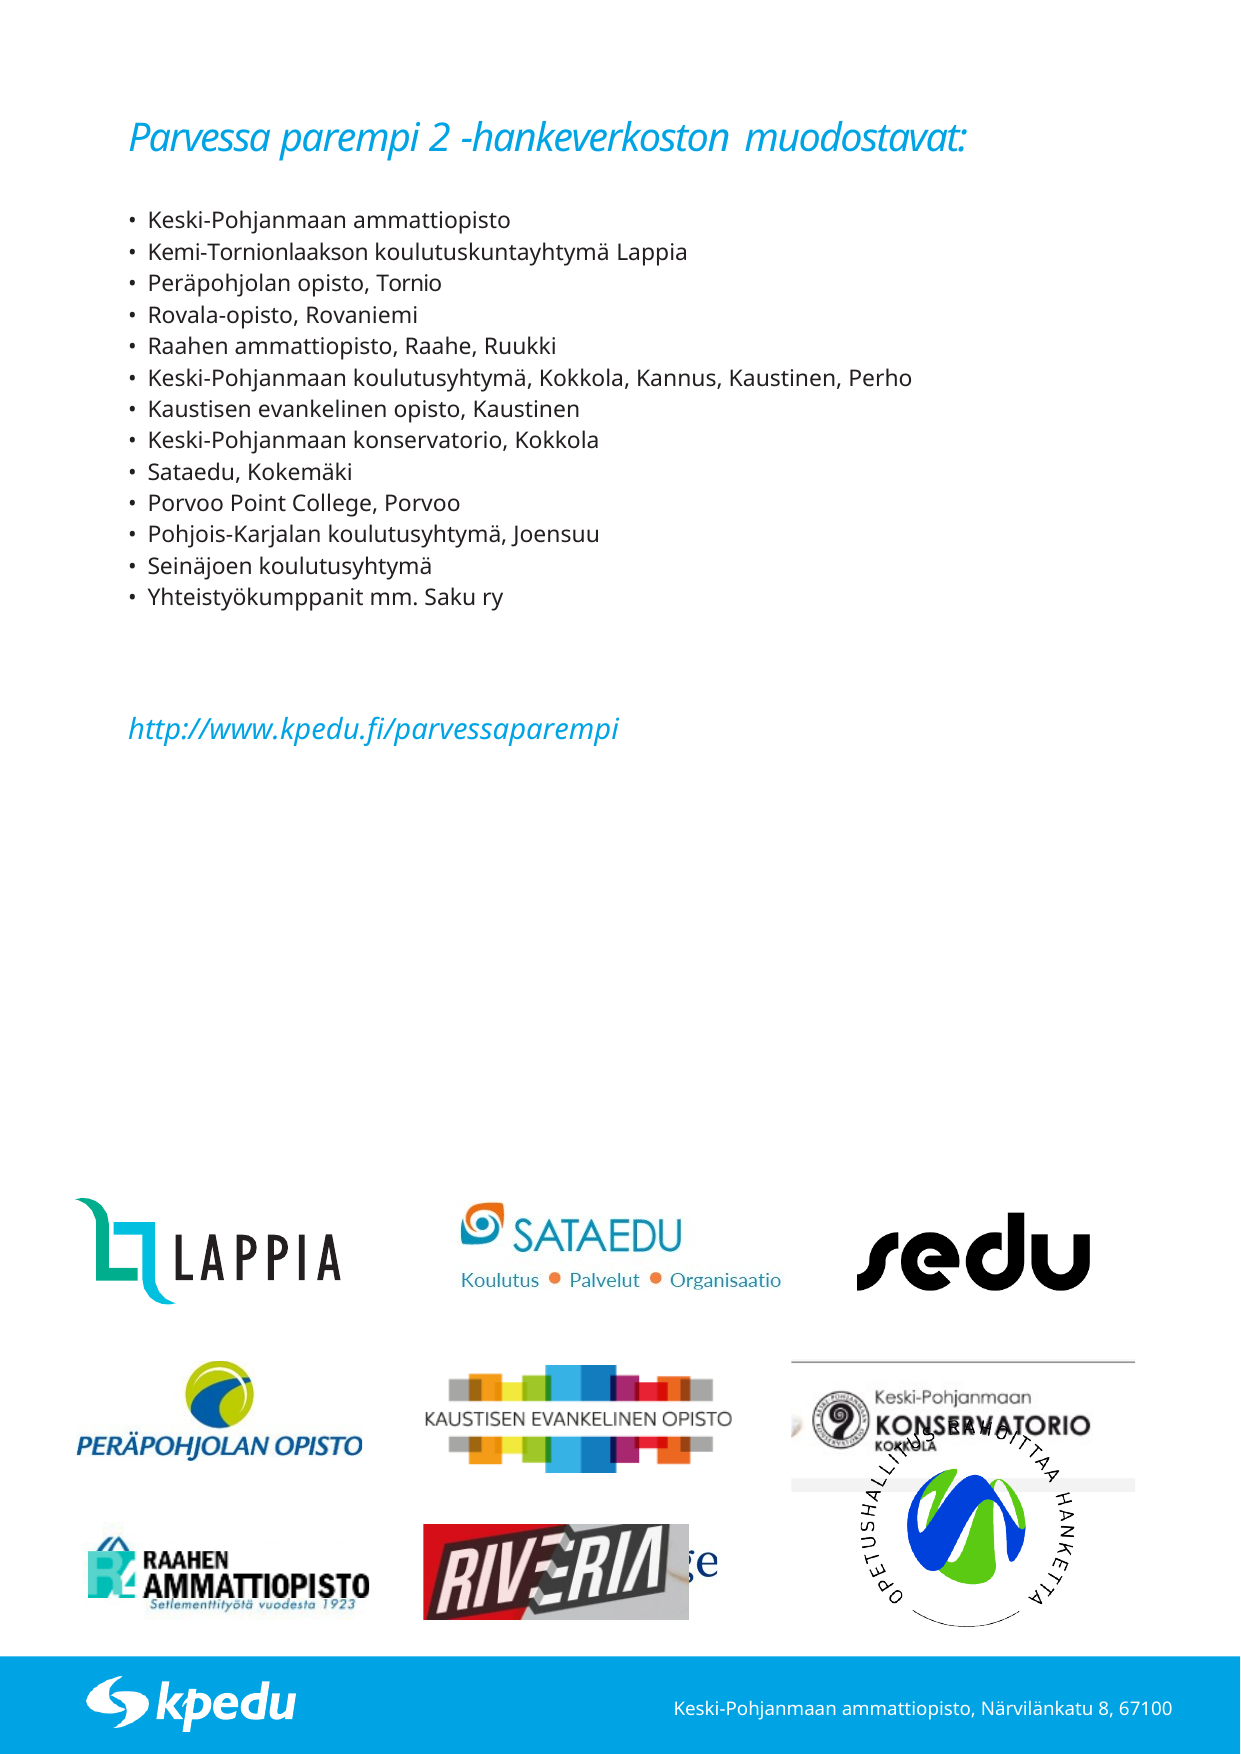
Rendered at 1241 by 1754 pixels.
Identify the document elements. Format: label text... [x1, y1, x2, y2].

picture [456, 1200, 785, 1290]
picture [791, 1359, 1136, 1627]
list Keski-Pohjanmaan koulutusyhtymä, Kokkola, Kannus, Kaustinen, Perho [128, 361, 1144, 393]
text http://www.kpedu.fi/parvessaparempi [128, 708, 1144, 748]
list Kaustisen evankelinen opisto, Kaustinen [128, 393, 1144, 424]
list Keski-Pohjanmaan ammattiopisto [128, 204, 1144, 236]
list Seinäjoen koulutusyhtymä [128, 550, 1144, 581]
list Porvoo Point College, Porvoo [128, 487, 1144, 518]
picture [423, 1524, 718, 1620]
picture [87, 1677, 124, 1713]
list Raahen ammattiopisto, Raahe, Ruukki [128, 330, 1144, 361]
text Parvessa parempi 2 -hankeverkoston muodostavat: [128, 109, 1144, 163]
list Keski-Pohjanmaan konservatorio, Kokkola [128, 424, 1144, 456]
list Sataedu, Kokemäki [128, 456, 1144, 487]
picture [857, 1212, 1090, 1291]
list Kemi-Tornionlaakson koulutuskuntayhtymä Lappia [128, 236, 1144, 267]
list Peräpohjolan opisto, Tornio [128, 267, 1144, 298]
picture [76, 1361, 363, 1461]
list Pohjois-Karjalan koulutusyhtymä, Joensuu [128, 518, 1144, 550]
picture [425, 1365, 732, 1473]
picture [82, 1522, 375, 1620]
list Rovala-opisto, Rovaniemi [128, 299, 1144, 330]
list Yhteistyökumppanit mm. Saku ry [128, 581, 1144, 613]
picture [114, 1692, 148, 1727]
